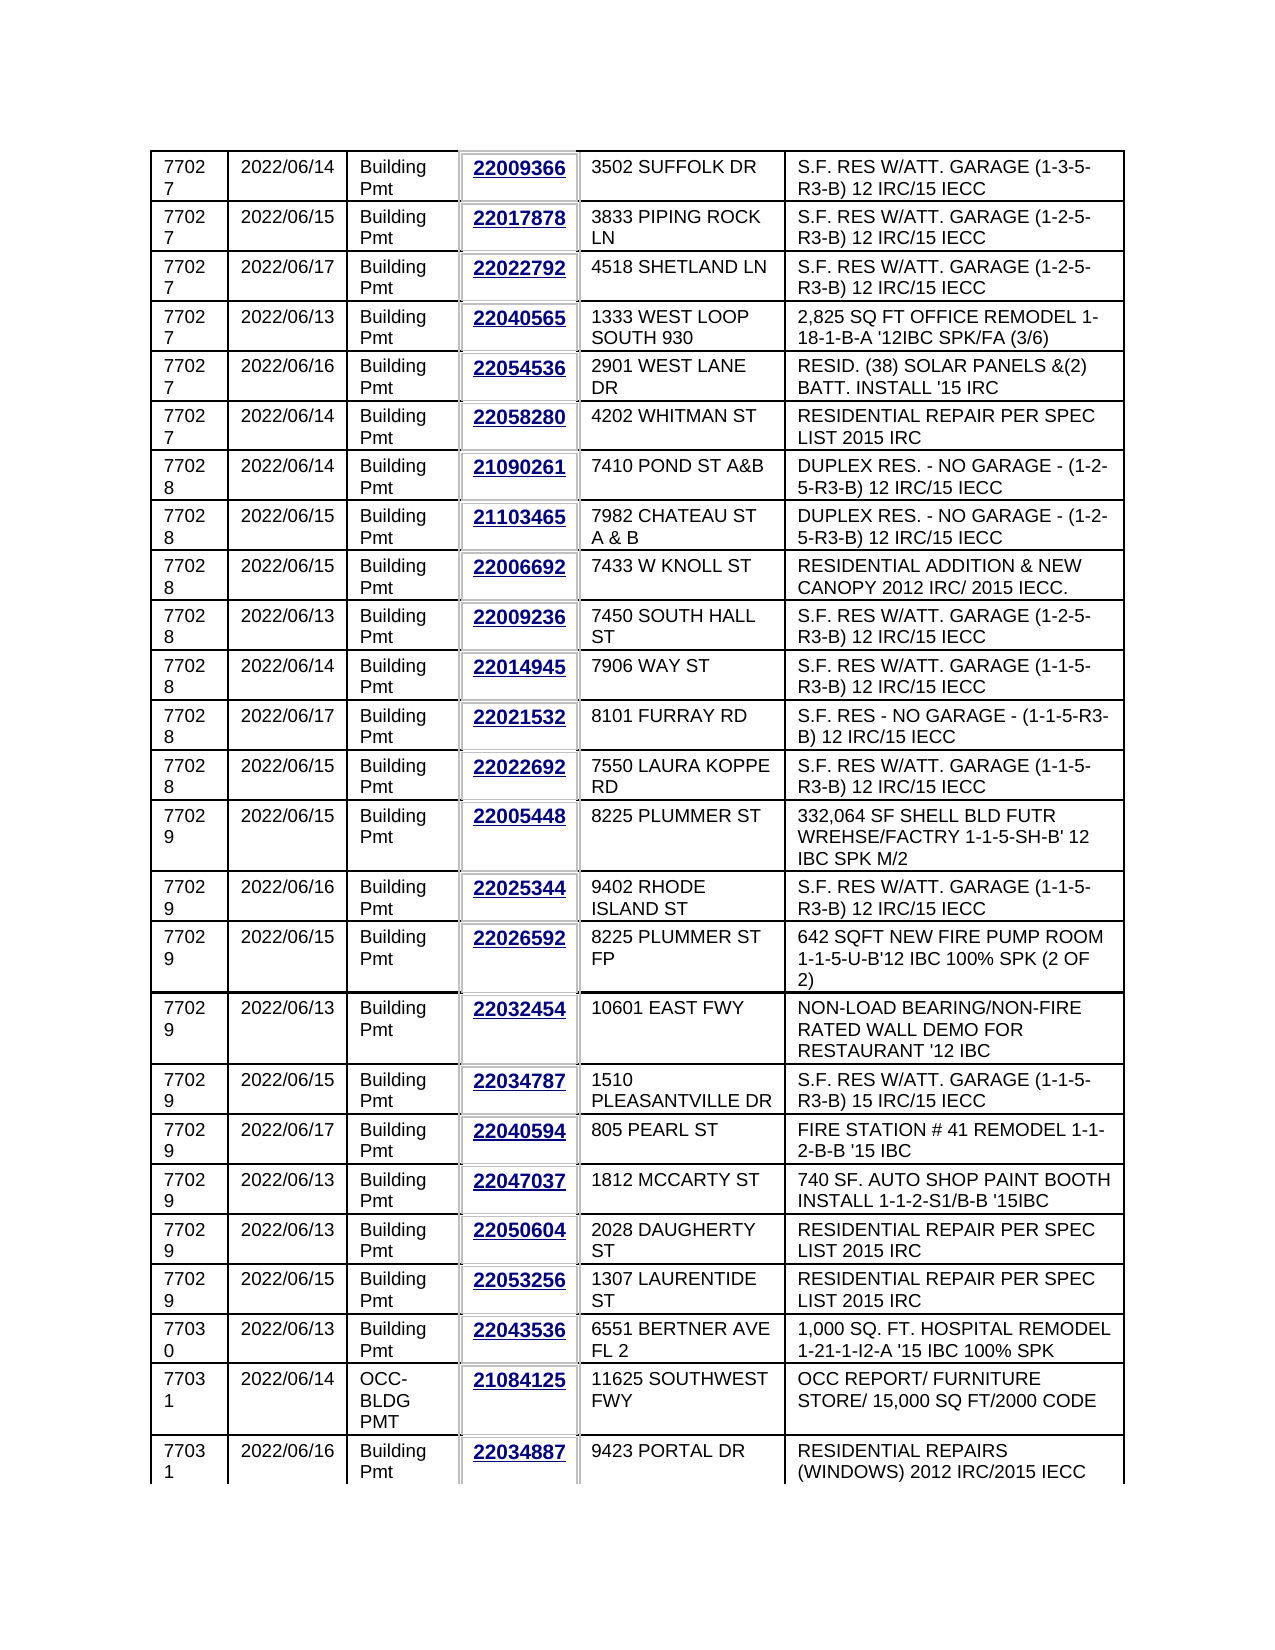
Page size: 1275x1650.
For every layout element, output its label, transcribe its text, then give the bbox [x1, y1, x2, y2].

table_cell 77028 [152, 701, 227, 749]
table_cell Building Pmt [348, 1436, 458, 1484]
table_cell 22009366 [463, 155, 576, 200]
table_cell 2022/06/15 [229, 751, 346, 799]
table_cell RESIDENTIAL REPAIRS (WINDOWS) 2012 IRC/2015 IECC [786, 1436, 1123, 1484]
table_cell Building Pmt [348, 1065, 458, 1113]
table_cell 2022/06/14 [229, 651, 346, 699]
table_cell Building Pmt [348, 1115, 458, 1163]
table_cell 2022/06/15 [229, 202, 346, 250]
table_cell 77028 [152, 651, 227, 699]
table_cell 2022/06/14 [229, 152, 346, 200]
table_cell Building Pmt [348, 1165, 458, 1213]
table_cell 22022692 [463, 753, 576, 799]
table_cell Building Pmt [348, 601, 458, 649]
table_cell 22040565 [463, 305, 576, 349]
table_cell 21103465 [463, 504, 576, 549]
table_cell 2028 DAUGHERTY ST [581, 1215, 784, 1262]
table_cell 7410 POND ST A&B [581, 451, 784, 499]
table_cell 22006692 [463, 554, 576, 599]
table_cell 22021532 [463, 704, 576, 749]
table_cell 77029 [152, 1265, 227, 1312]
table_cell 77029 [152, 1065, 227, 1113]
table_cell RESIDENTIAL REPAIR PER SPEC LIST 2015 IRC [786, 1215, 1123, 1262]
table_cell 1812 MCCARTY ST [581, 1165, 784, 1213]
table_cell 2022/06/17 [229, 701, 346, 749]
table_cell 6551 BERTNER AVE FL 2 [581, 1315, 784, 1362]
table_cell 2022/06/15 [229, 551, 346, 599]
table_cell 2901 WEST LANE DR [581, 352, 784, 399]
table_cell 77029 [152, 1215, 227, 1262]
table_cell 3502 SUFFOLK DR [581, 152, 784, 200]
table_cell 22022792 [463, 255, 576, 300]
table_cell 2022/06/15 [229, 501, 346, 549]
table_cell 2022/06/17 [229, 252, 346, 300]
table_cell Building Pmt [348, 302, 458, 349]
table_cell Building Pmt [348, 451, 458, 499]
table_cell 77027 [152, 302, 227, 349]
table_cell 2022/06/16 [229, 352, 346, 399]
table_cell S.F. RES W/ATT. GARAGE (1-1-5-R3-B) 12 IRC/15 IECC [786, 872, 1123, 920]
table_cell 77028 [152, 451, 227, 499]
table_cell 21090261 [463, 454, 576, 499]
table_cell 8225 PLUMMER ST [581, 801, 784, 870]
table_cell Building Pmt [348, 352, 458, 399]
table_cell DUPLEX RES. - NO GARAGE - (1-2-5-R3-B) 12 IRC/15 IECC [786, 501, 1123, 549]
table_cell 77030 [152, 1315, 227, 1362]
table_cell 77029 [152, 922, 227, 991]
table_cell 22058280 [463, 404, 576, 449]
table_cell FIRE STATION # 41 REMODEL 1-1-2-B-B '15 IBC [786, 1115, 1123, 1163]
table_cell 1510 PLEASANTVILLE DR [581, 1065, 784, 1113]
table_cell 2022/06/13 [229, 994, 346, 1063]
table_cell 332,064 SF SHELL BLD FUTR WREHSE/FACTRY 1-1-5-SH-B' 12 IBC SPK M/2 [786, 801, 1123, 870]
table_cell Building Pmt [348, 1215, 458, 1262]
table_cell S.F. RES W/ATT. GARAGE (1-3-5-R3-B) 12 IRC/15 IECC [786, 152, 1123, 200]
table_cell 2022/06/13 [229, 302, 346, 349]
table_cell 22014945 [463, 654, 576, 699]
table_cell 7450 SOUTH HALL ST [581, 601, 784, 649]
table_cell 77027 [152, 152, 227, 200]
table_cell 77029 [152, 801, 227, 870]
table_cell 2022/06/16 [229, 872, 346, 920]
table_cell S.F. RES - NO GARAGE - (1-1-5-R3-B) 12 IRC/15 IECC [786, 701, 1123, 749]
table_cell 642 SQFT NEW FIRE PUMP ROOM 1-1-5-U-B'12 IBC 100% SPK (2 OF 2) [786, 922, 1123, 991]
table_cell S.F. RES W/ATT. GARAGE (1-1-5-R3-B) 12 IRC/15 IECC [786, 751, 1123, 799]
table_cell 77028 [152, 751, 227, 799]
table_cell 2022/06/15 [229, 1065, 346, 1113]
table_cell S.F. RES W/ATT. GARAGE (1-2-5-R3-B) 12 IRC/15 IECC [786, 601, 1123, 649]
table_cell 9423 PORTAL DR [581, 1436, 784, 1484]
table_cell 11625 SOUTHWEST FWY [581, 1364, 784, 1434]
table_cell S.F. RES W/ATT. GARAGE (1-1-5-R3-B) 15 IRC/15 IECC [786, 1065, 1123, 1113]
table_cell Building Pmt [348, 252, 458, 300]
table_cell 22047037 [463, 1167, 576, 1213]
table_cell 7550 LAURA KOPPE RD [581, 751, 784, 799]
table_cell 2022/06/13 [229, 1165, 346, 1213]
table_cell Building Pmt [348, 751, 458, 799]
table_cell Building Pmt [348, 551, 458, 599]
table_cell 2,825 SQ FT OFFICE REMODEL 1-18-1-B-A '12IBC SPK/FA (3/6) [786, 302, 1123, 349]
table_cell 77028 [152, 601, 227, 649]
table_cell 22032454 [463, 996, 576, 1063]
table_cell Building Pmt [348, 402, 458, 449]
table_cell 77028 [152, 551, 227, 599]
table_cell 22009236 [463, 604, 576, 649]
table_cell 22053256 [463, 1267, 576, 1312]
table_cell S.F. RES W/ATT. GARAGE (1-2-5-R3-B) 12 IRC/15 IECC [786, 252, 1123, 300]
table_cell 9402 RHODE ISLAND ST [581, 872, 784, 920]
table_cell 77029 [152, 1115, 227, 1163]
table_cell 2022/06/13 [229, 601, 346, 649]
table_cell 22034787 [463, 1068, 576, 1113]
table_cell 4518 SHETLAND LN [581, 252, 784, 300]
table_cell 22043536 [463, 1317, 576, 1362]
table_cell 2022/06/14 [229, 402, 346, 449]
table_cell 2022/06/14 [229, 451, 346, 499]
table_cell 21084125 [463, 1367, 576, 1434]
table_cell 2022/06/13 [229, 1315, 346, 1362]
table_cell Building Pmt [348, 1315, 458, 1362]
table_cell RESID. (38) SOLAR PANELS &(2) BATT. INSTALL '15 IRC [786, 352, 1123, 399]
table_cell 2022/06/13 [229, 1215, 346, 1262]
table_cell 10601 EAST FWY [581, 994, 784, 1063]
table_cell Building Pmt [348, 152, 458, 200]
table_cell 22025344 [463, 875, 576, 920]
table_cell 2022/06/17 [229, 1115, 346, 1163]
table_cell 77029 [152, 872, 227, 920]
table_cell 22054536 [463, 354, 576, 399]
table_cell 2022/06/16 [229, 1436, 346, 1484]
table_cell 740 SF. AUTO SHOP PAINT BOOTH INSTALL 1-1-2-S1/B-B '15IBC [786, 1165, 1123, 1213]
table_cell RESIDENTIAL REPAIR PER SPEC LIST 2015 IRC [786, 1265, 1123, 1312]
table_cell 2022/06/15 [229, 1265, 346, 1312]
table_cell 77027 [152, 202, 227, 250]
table_cell 77031 [152, 1436, 227, 1484]
table_cell 1333 WEST LOOP SOUTH 930 [581, 302, 784, 349]
table_cell Building Pmt [348, 701, 458, 749]
table_cell 8225 PLUMMER ST FP [581, 922, 784, 991]
table_cell 77027 [152, 352, 227, 399]
table_cell 8101 FURRAY RD [581, 701, 784, 749]
table_cell 4202 WHITMAN ST [581, 402, 784, 449]
table_cell Building Pmt [348, 1265, 458, 1312]
table_cell Building Pmt [348, 922, 458, 991]
table_cell 1,000 SQ. FT. HOSPITAL REMODEL 1-21-1-I2-A '15 IBC 100% SPK [786, 1315, 1123, 1362]
table_cell Building Pmt [348, 202, 458, 250]
table_cell 77027 [152, 252, 227, 300]
table_cell 22017878 [463, 205, 576, 250]
table_cell Building Pmt [348, 872, 458, 920]
table_cell DUPLEX RES. - NO GARAGE - (1-2-5-R3-B) 12 IRC/15 IECC [786, 451, 1123, 499]
table_cell 22005448 [463, 803, 576, 870]
table_cell 22040594 [463, 1118, 576, 1163]
table_cell NON-LOAD BEARING/NON-FIRE RATED WALL DEMO FOR RESTAURANT '12 IBC [786, 994, 1123, 1063]
table_cell 2022/06/15 [229, 922, 346, 991]
table_cell OCC REPORT/ FURNITURE STORE/ 15,000 SQ FT/2000 CODE [786, 1364, 1123, 1434]
table_cell 77031 [152, 1364, 227, 1434]
table_cell 805 PEARL ST [581, 1115, 784, 1163]
table_cell S.F. RES W/ATT. GARAGE (1-2-5-R3-B) 12 IRC/15 IECC [786, 202, 1123, 250]
table_cell 7906 WAY ST [581, 651, 784, 699]
table_cell 22034887 [463, 1438, 576, 1484]
table_cell 22026592 [463, 925, 576, 991]
table_cell RESIDENTIAL REPAIR PER SPEC LIST 2015 IRC [786, 402, 1123, 449]
table_cell 77028 [152, 501, 227, 549]
table_cell 7982 CHATEAU ST A & B [581, 501, 784, 549]
table_cell Building Pmt [348, 994, 458, 1063]
table_cell 7433 W KNOLL ST [581, 551, 784, 599]
table_cell OCC-BLDG PMT [348, 1364, 458, 1434]
table_cell 22050604 [463, 1217, 576, 1262]
table_cell RESIDENTIAL ADDITION & NEW CANOPY 2012 IRC/ 2015 IECC. [786, 551, 1123, 599]
table_cell Building Pmt [348, 501, 458, 549]
table_cell Building Pmt [348, 801, 458, 870]
table_cell 77027 [152, 402, 227, 449]
table_cell 2022/06/15 [229, 801, 346, 870]
table_cell 1307 LAURENTIDE ST [581, 1265, 784, 1312]
table_cell S.F. RES W/ATT. GARAGE (1-1-5-R3-B) 12 IRC/15 IECC [786, 651, 1123, 699]
table_cell 77029 [152, 994, 227, 1063]
table_cell Building Pmt [348, 651, 458, 699]
table_cell 3833 PIPING ROCK LN [581, 202, 784, 250]
table_cell 77029 [152, 1165, 227, 1213]
table_cell 2022/06/14 [229, 1364, 346, 1434]
